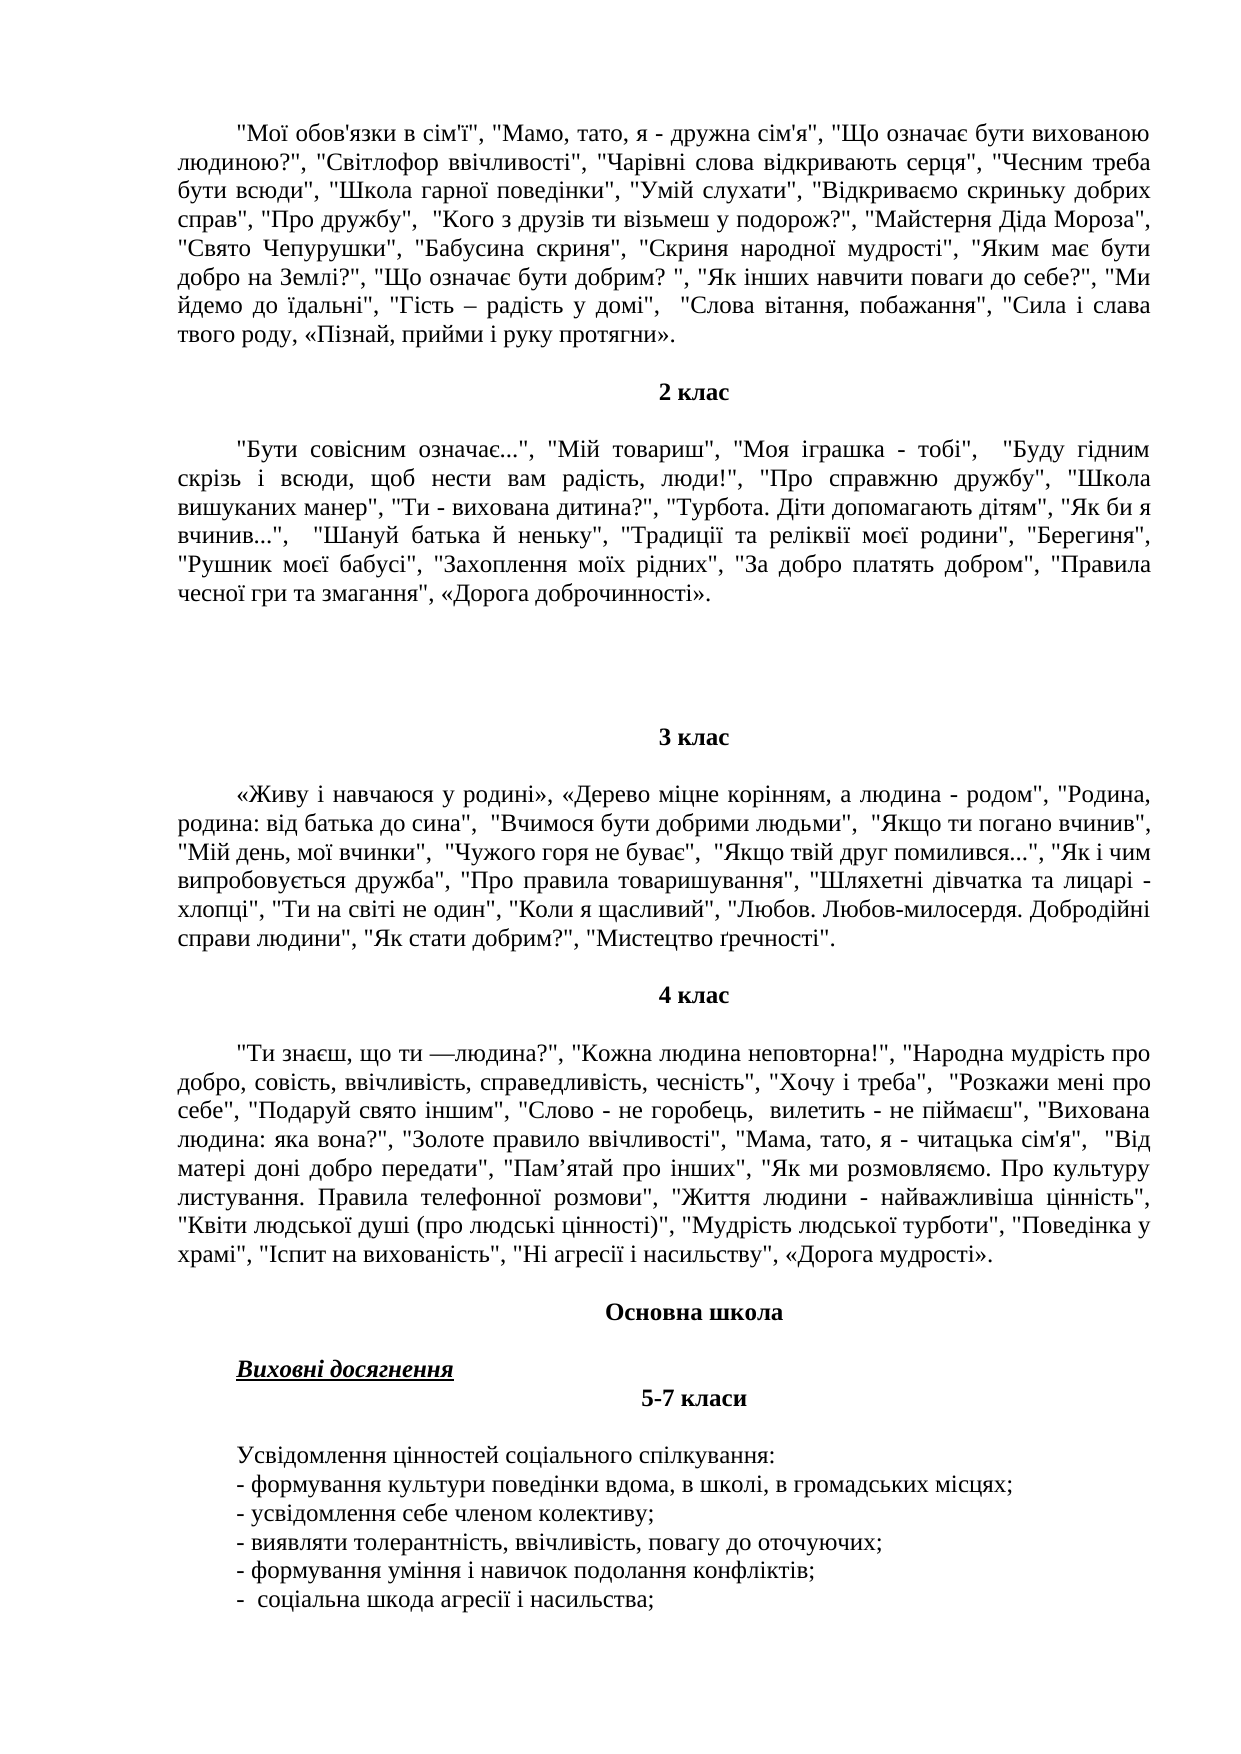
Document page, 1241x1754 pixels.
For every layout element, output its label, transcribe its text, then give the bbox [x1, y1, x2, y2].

text Усвідомлення цінностей соціального спілкування: [177, 1441, 1152, 1469]
text "Бути совісним означає...", "Мій товариш", "Моя іграшка - тобі", "Буду гідним скрізь і всюди, щоб нести вам радість, люди!", "Про справжню дружбу", "Школа вишуканих манер", "Ти - вихована дитина?", "Турбота. Діти допомагають дітям", "Як би я вчинив...", "Шануй батька й неньку", "Традиції та реліквії моєї родини", "Берегиня", "Рушник моєї бабусі", "Захоплення моїх рідних", "За добро платять добром", "Правила чесної гри та змагання", «Дорога доброчинності». [177, 434, 1152, 607]
text - формування уміння і навичок подолання конфліктів; [177, 1556, 1152, 1584]
text - усвідомлення себе членом колективу; [177, 1498, 1152, 1527]
text - соціальна шкода агресії і насильства; [177, 1584, 1152, 1613]
text 2 клас [121, 377, 1152, 406]
text 5-7 класи [177, 1383, 1152, 1412]
text 3 клас [177, 722, 1152, 751]
text - виявляти толерантність, ввічливість, повагу до оточуючих; [177, 1527, 1152, 1556]
text Основна школа [177, 1297, 1152, 1326]
text Виховні досягнення [177, 1354, 1152, 1383]
text 4 клас [121, 981, 1152, 1009]
text «Живу і навчаюся у родині», «Дерево міцне корінням, а людина - родом", "Родина, родина: від батька до сина", "Вчимося бути добрими людьми", "Якщо ти погано вчинив", "Мій день, мої вчинки", "Чужого горя не буває", "Якщо твій друг помилився...", "Як і чим випробовується дружба", "Про правила товаришування", "Шляхетні дівчатка та лицарі - хлопці", "Ти на світі не один", "Коли я щасливий", "Любов. Любов-милосердя. Добродійні справи людини", "Як стати добрим?", "Мистецтво ґречності". [177, 779, 1152, 952]
text - формування культури поведінки вдома, в школі, в громадських місцях; [177, 1469, 1152, 1498]
text "Мої обов'язки в сім'ї", "Мамо, тато, я - дружна сім'я", "Що означає бути вихованою людиною?", "Світлофор ввічливості", "Чарівні слова відкривають серця", "Чесним треба бути всюди", "Школа гарної поведінки", "Умій слухати", "Відкриваємо скриньку добрих справ", "Про дружбу", "Кого з друзів ти візьмеш у подорож?", "Майстерня Діда Мороза", "Свято Чепурушки", "Бабусина скриня", "Скриня народної мудрості", "Яким має бути добро на Землі?", "Що означає бути добрим? ", "Як інших навчити поваги до себе?", "Ми йдемо до їдальні", "Гість – радість у домі", "Слова вітання, побажання", "Сила і слава твого роду, «Пізнай, прийми і руку протягни». [177, 118, 1152, 348]
text "Ти знаєш, що ти —людина?", "Кожна людина неповторна!", "Народна мудрість про добро, совість, ввічливість, справедливість, чесність", "Хочу і треба", "Розкажи мені про себе", "Подаруй свято іншим", "Слово - не горобець, вилетить - не піймаєш", "Вихована людина: яка вона?", "Золоте правило ввічливості", "Мама, тато, я - читацька сім'я", "Від матері доні добро передати", "Пам’ятай про інших", "Як ми розмовляємо. Про культуру листування. Правила телефонної розмови", "Життя людини - найважливіша цінність", "Квіти людської душі (про людські цінності)", "Мудрість людської турботи", "Поведінка у храмі", "Іспит на вихованість", "Ні агресії і насильству", «Дорога мудрості». [177, 1038, 1152, 1268]
